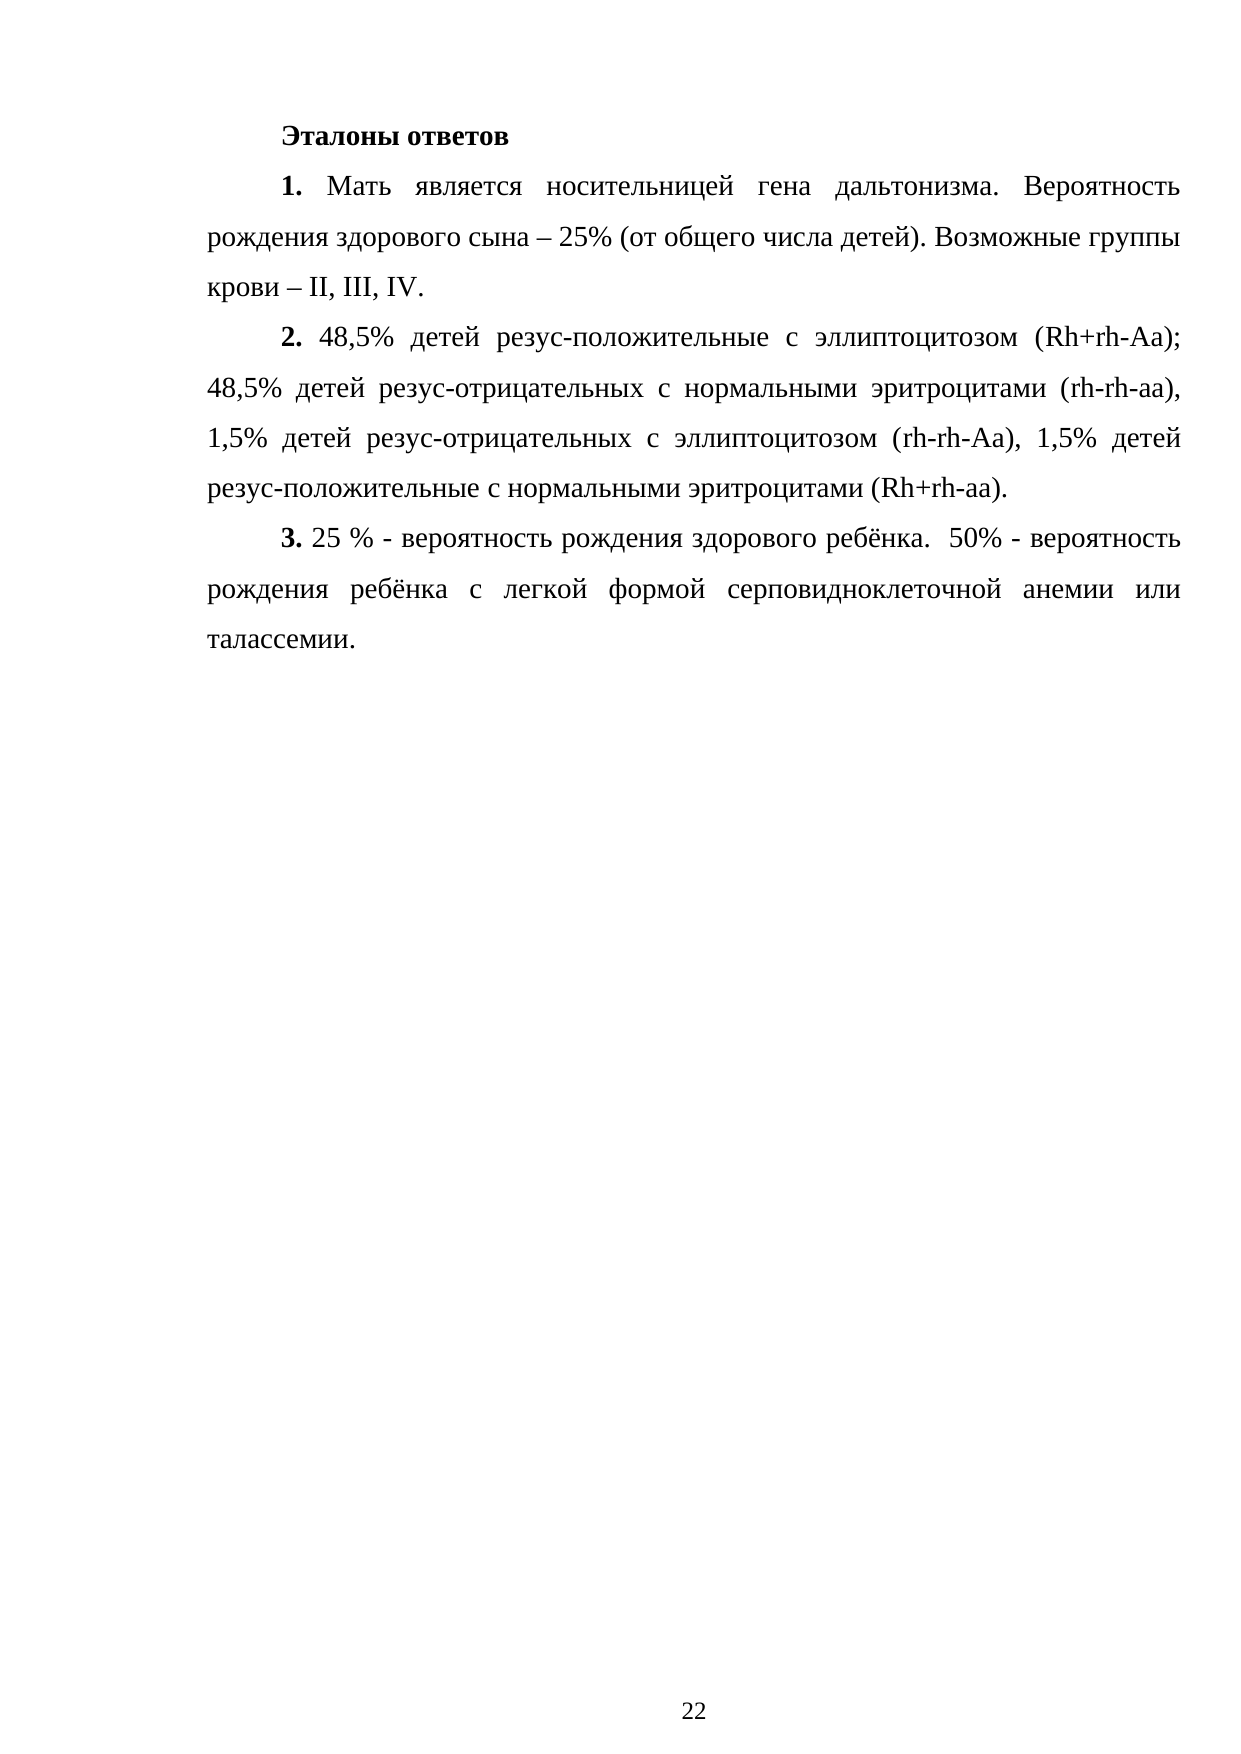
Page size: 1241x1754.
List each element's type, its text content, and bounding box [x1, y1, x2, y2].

text 3. 25 % - вероятность рождения здорового ребёнка. 50% - вероятность рождения ребёнка с легкой формой серповидноклеточной анемии или талассемии. [207, 521, 1181, 655]
text 1. Мать является носительницей гена дальтонизма. Вероятность рождения здорового сына – 25% (от общего числа детей). Возможные группы крови – II, III, IV. [207, 168, 1181, 303]
text Эталоны ответов [207, 118, 1181, 152]
text 2. 48,5% детей резус-положительные с эллиптоцитозом (Rh+rh-Aa); 48,5% детей резус-отрицательных с нормальными эритроцитами (rh-rh-aa), 1,5% детей резус-отрицательных с эллиптоцитозом (rh-rh-Aa), 1,5% детей резус-положительные c нормальными эритроцитами (Rh+rh-aa). [207, 319, 1181, 504]
